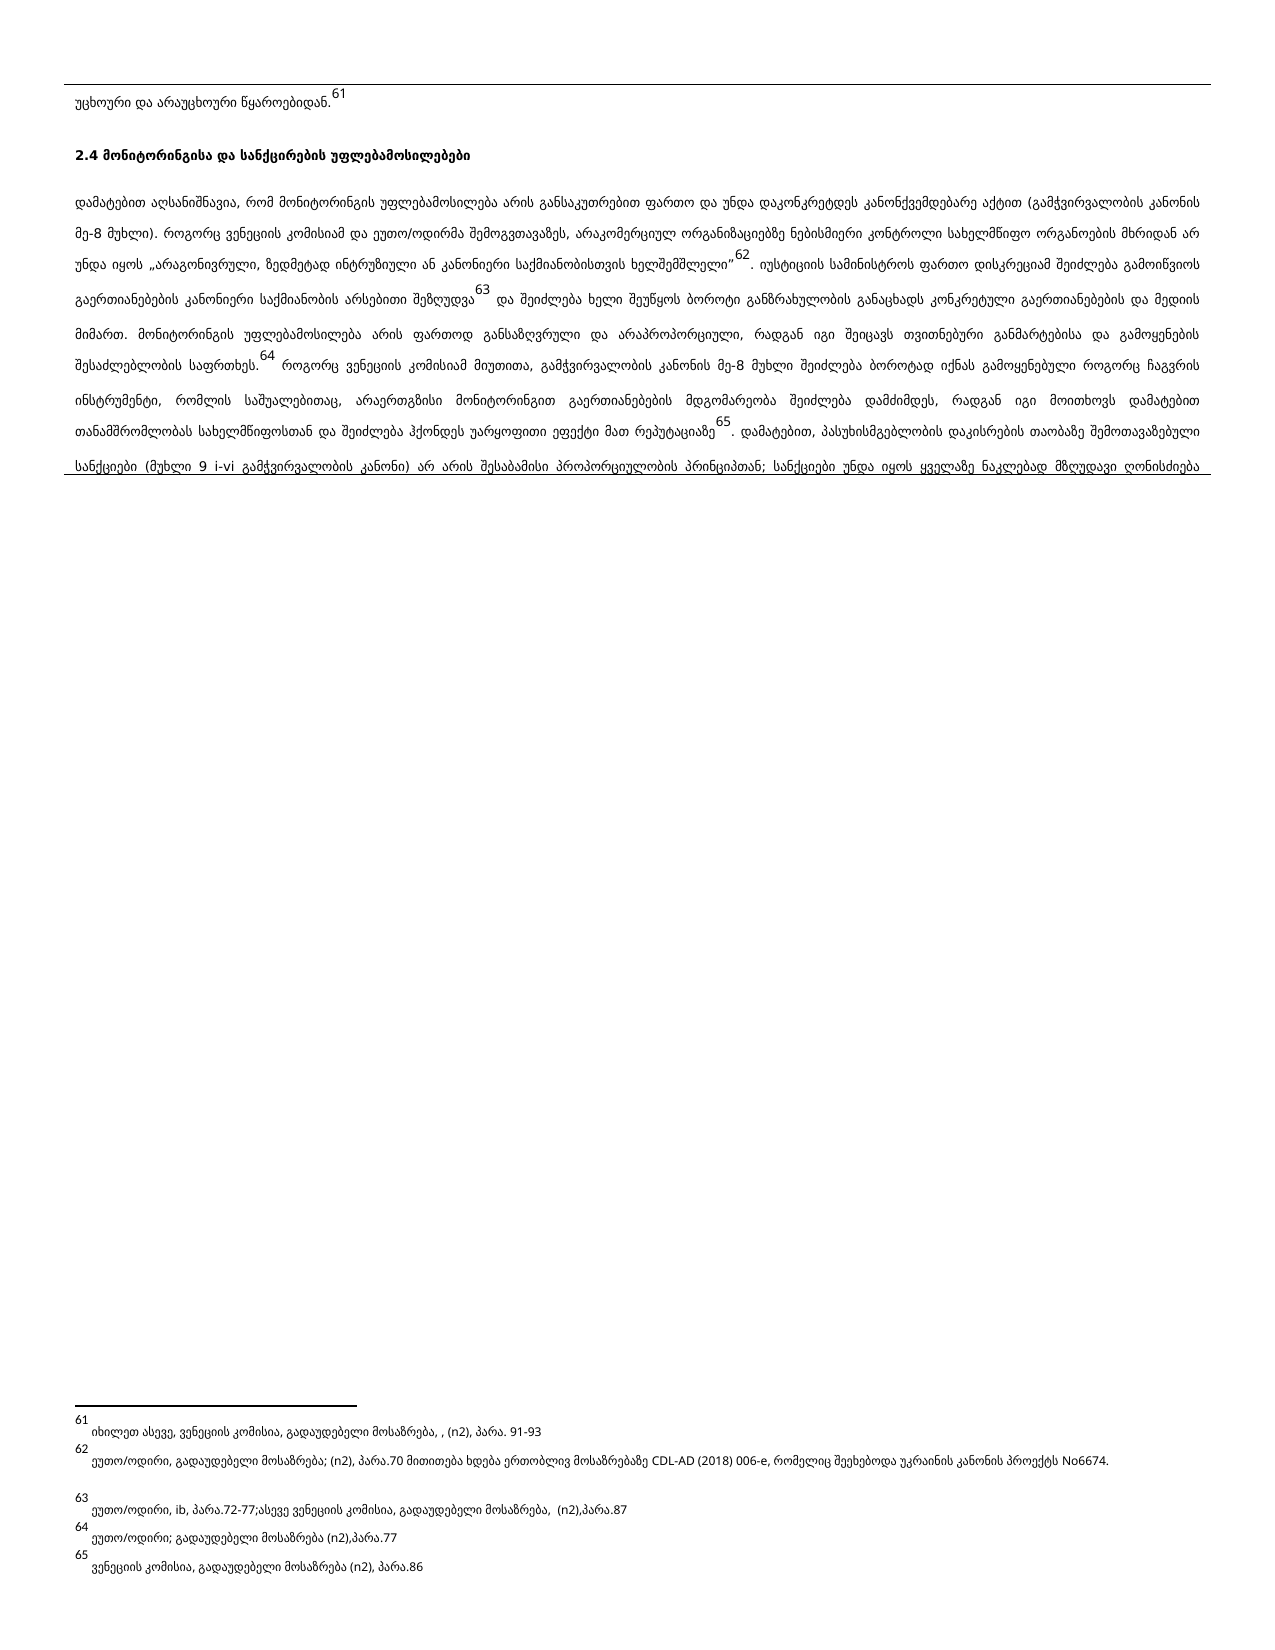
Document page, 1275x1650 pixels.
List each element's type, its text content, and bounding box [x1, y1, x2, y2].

table_cell . . . . . . 2.1 .. Commission v Hungary (2020) . . . . . .. . . Commission v Hungary “ Zhdanov and others v. Russia” . ადმინისტრაციულ პრაქტიკაში, სახელმწიფო ვალდებულებებში დადგენილი მიზნები კანონების აღსრულებისა და ინტერპრეტირებისას უნდა გამოიყენებოდეს. აღნიშნული გულისხმობს იმას, რომ ამ მიზნებთან წინააღმდეგობა შეიძლება უკანონოდ იქნეს მიჩნეული acquis communautaire მთელ მსოფლიოში სახელმწიფო ვალდებულებები ანალოგიურ პრინციპებს ეფუძნება. ეს გულისხმობს იმას, რომ ისინი არ არიან მოქალაქეთა სუბიექტური უფლებები, რომლებიც აღსრულებადია, მაგრამ წარმოადგენენ ობიექტურ მიზნებს სახელისუფლებო შტოებისთვის. მხოლოდ ამ ვალდებულების მასიური დარღვევის შემთხვევაში, რაც ასევე გავლენას ახდენს მოქალაქეთა კონსტიტუციით დაცულ უფლებებზე, სხვადასხვა სახელმწიფოებმა დაადგინეს, რომ სახელმწიფო ვალდებულებებმა შეიძლება მიიღონ დაცვადი სუბიექტური პოზიციების ხასიათი. დეტალებისთვის იხ. მაგალითად გერმანიის ფედერაციული საკონსტიტუციო სასამართლოს Neuberger განჩინება Neubauer v Germany (2021 წლის 24 მარტი) 1 BvR 2656/18. [64, 85, 1211, 474]
